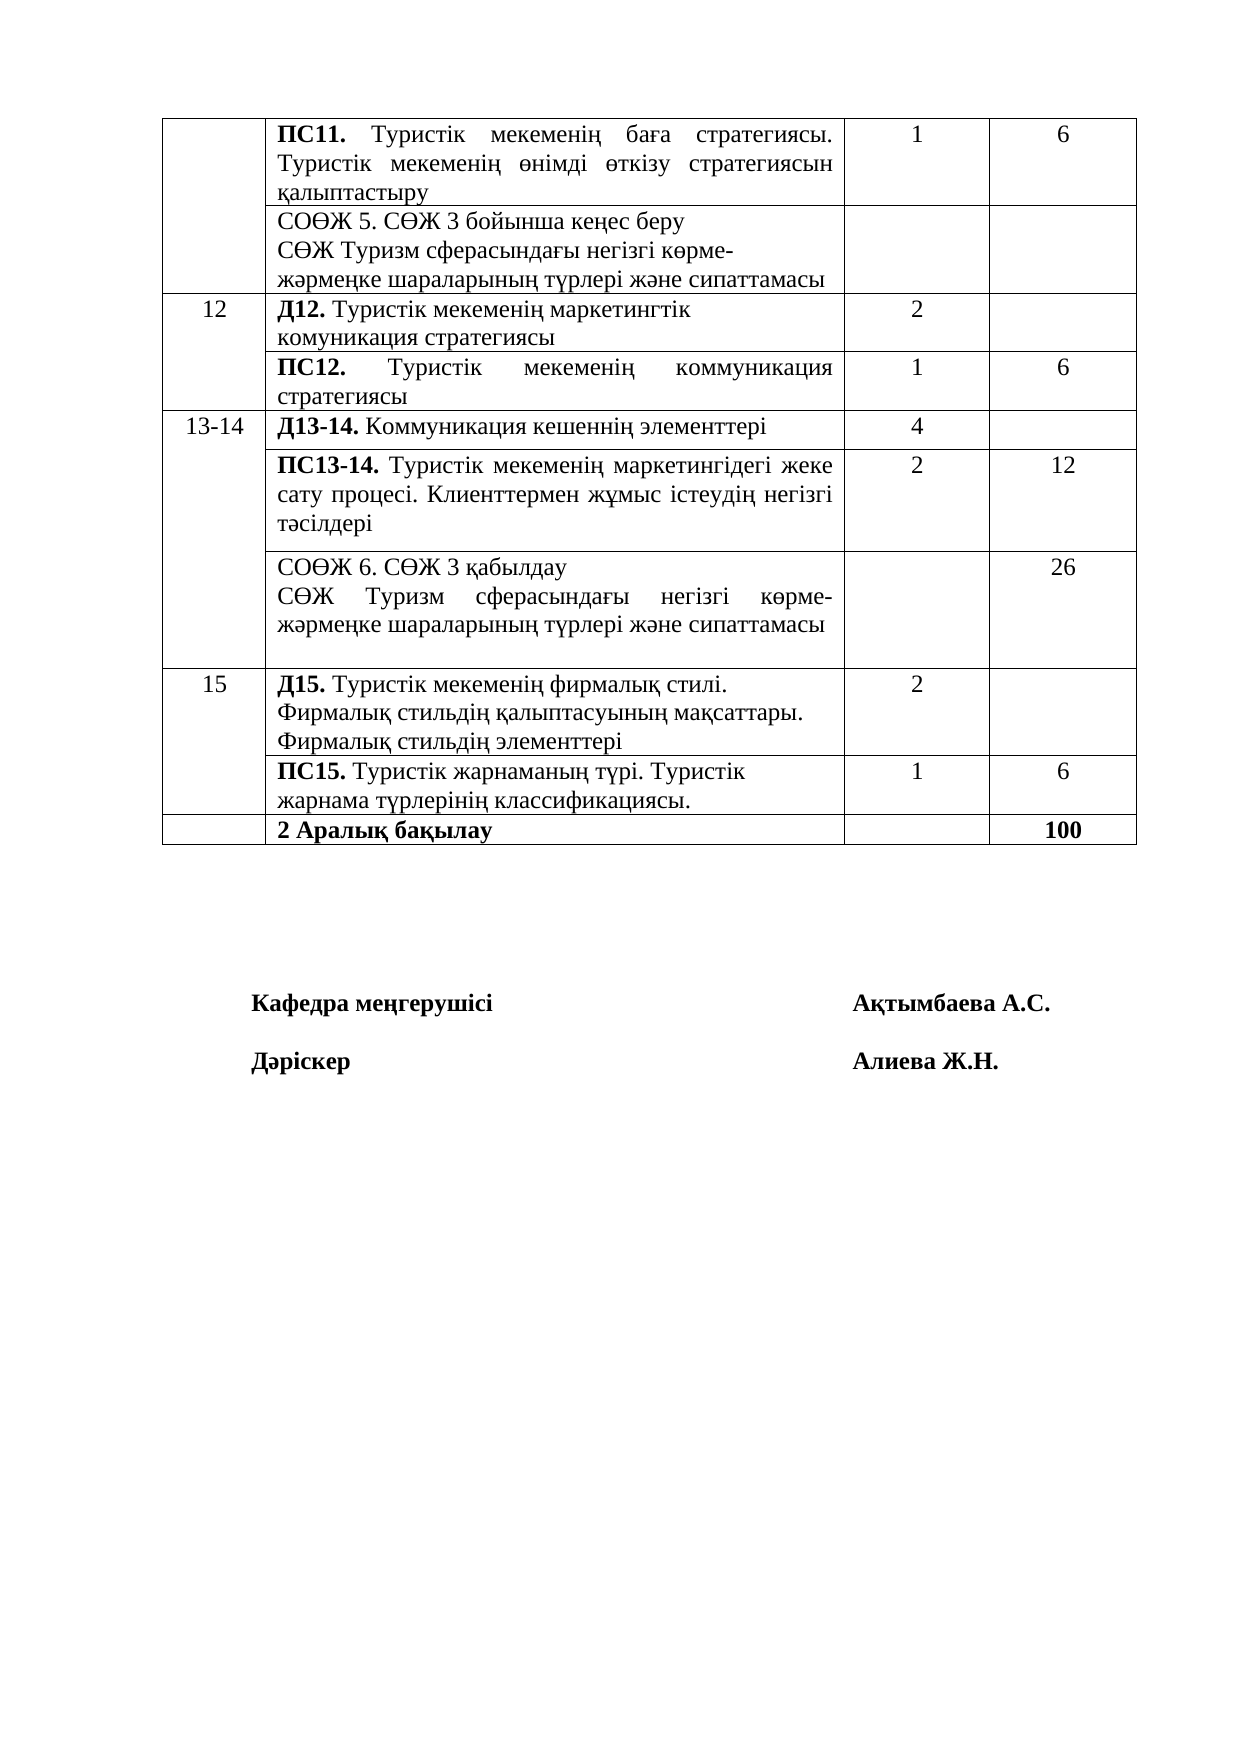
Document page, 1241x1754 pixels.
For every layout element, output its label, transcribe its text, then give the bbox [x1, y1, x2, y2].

table_cell 12 [163, 294, 265, 410]
table_cell [845, 815, 989, 844]
table_cell 1 [845, 352, 989, 410]
table_cell 2 [845, 450, 989, 551]
table_cell 2 [845, 669, 989, 755]
table_cell 6 [990, 756, 1136, 814]
text Кафедра меңгерушісі Ақтымбаева А.С. [177, 988, 1122, 1017]
table_cell 6 [990, 119, 1136, 205]
table_cell 13-14 [163, 411, 265, 668]
text Дәріскер Алиева Ж.Н. [177, 1046, 1122, 1075]
table_cell Д13-14. Коммуникация кешеннің элементтері [266, 411, 844, 449]
table_cell [845, 552, 989, 668]
table_cell 1 [845, 756, 989, 814]
table_cell 6 [990, 352, 1136, 410]
table_cell Д15. Туристік мекеменің фирмалық стилі. Фирмалық стильдің қалыптасуының мақсаттары. Фирмалық стильдің элементтері [266, 669, 844, 755]
table_cell Д12. Туристік мекеменің маркетингтік комуникация стратегиясы [266, 294, 844, 351]
table_cell 26 [990, 552, 1136, 668]
table_cell [990, 669, 1136, 755]
table_cell [990, 294, 1136, 351]
table_cell [163, 815, 265, 844]
table_cell 11 [163, 119, 265, 293]
table_cell ПС12. Туристік мекеменің коммуникация стратегиясы [266, 352, 844, 410]
table_cell 2 [845, 294, 989, 351]
table_cell [845, 206, 989, 293]
table_cell 4 [845, 411, 989, 449]
table_cell 100 [990, 815, 1136, 844]
table_cell ПС15. Туристік жарнаманың түрі. Туристік жарнама түрлерінің классификациясы. [266, 756, 844, 814]
table_cell [990, 411, 1136, 449]
table_cell ПС11. Туристік мекеменің баға стратегиясы. Туристік мекеменің өнімді өткізу стратегиясын қалыптастыру [266, 119, 844, 205]
table_cell 15 [163, 669, 265, 814]
table_cell ПС13-14. Туристік мекеменің маркетингідегі жеке сату процесі. Клиенттермен жұмыс істеудің негізгі тәсілдері [266, 450, 844, 551]
table_cell 1 [845, 119, 989, 205]
table_cell 12 [990, 450, 1136, 551]
table_cell [990, 206, 1136, 293]
table_cell СОӨЖ 5. СӨЖ 3 бойынша кеңес беру СӨЖ Туризм сферасындағы негізгі көрме-жәрмеңке шараларының түрлері және сипаттамасы [266, 206, 844, 293]
table_cell СОӨЖ 6. СӨЖ 3 қабылдау СӨЖ Туризм сферасындағы негізгі көрме-жәрмеңке шараларының түрлері және сипаттамасы [266, 552, 844, 668]
table_cell 2 Аралық бақылау [266, 815, 844, 844]
